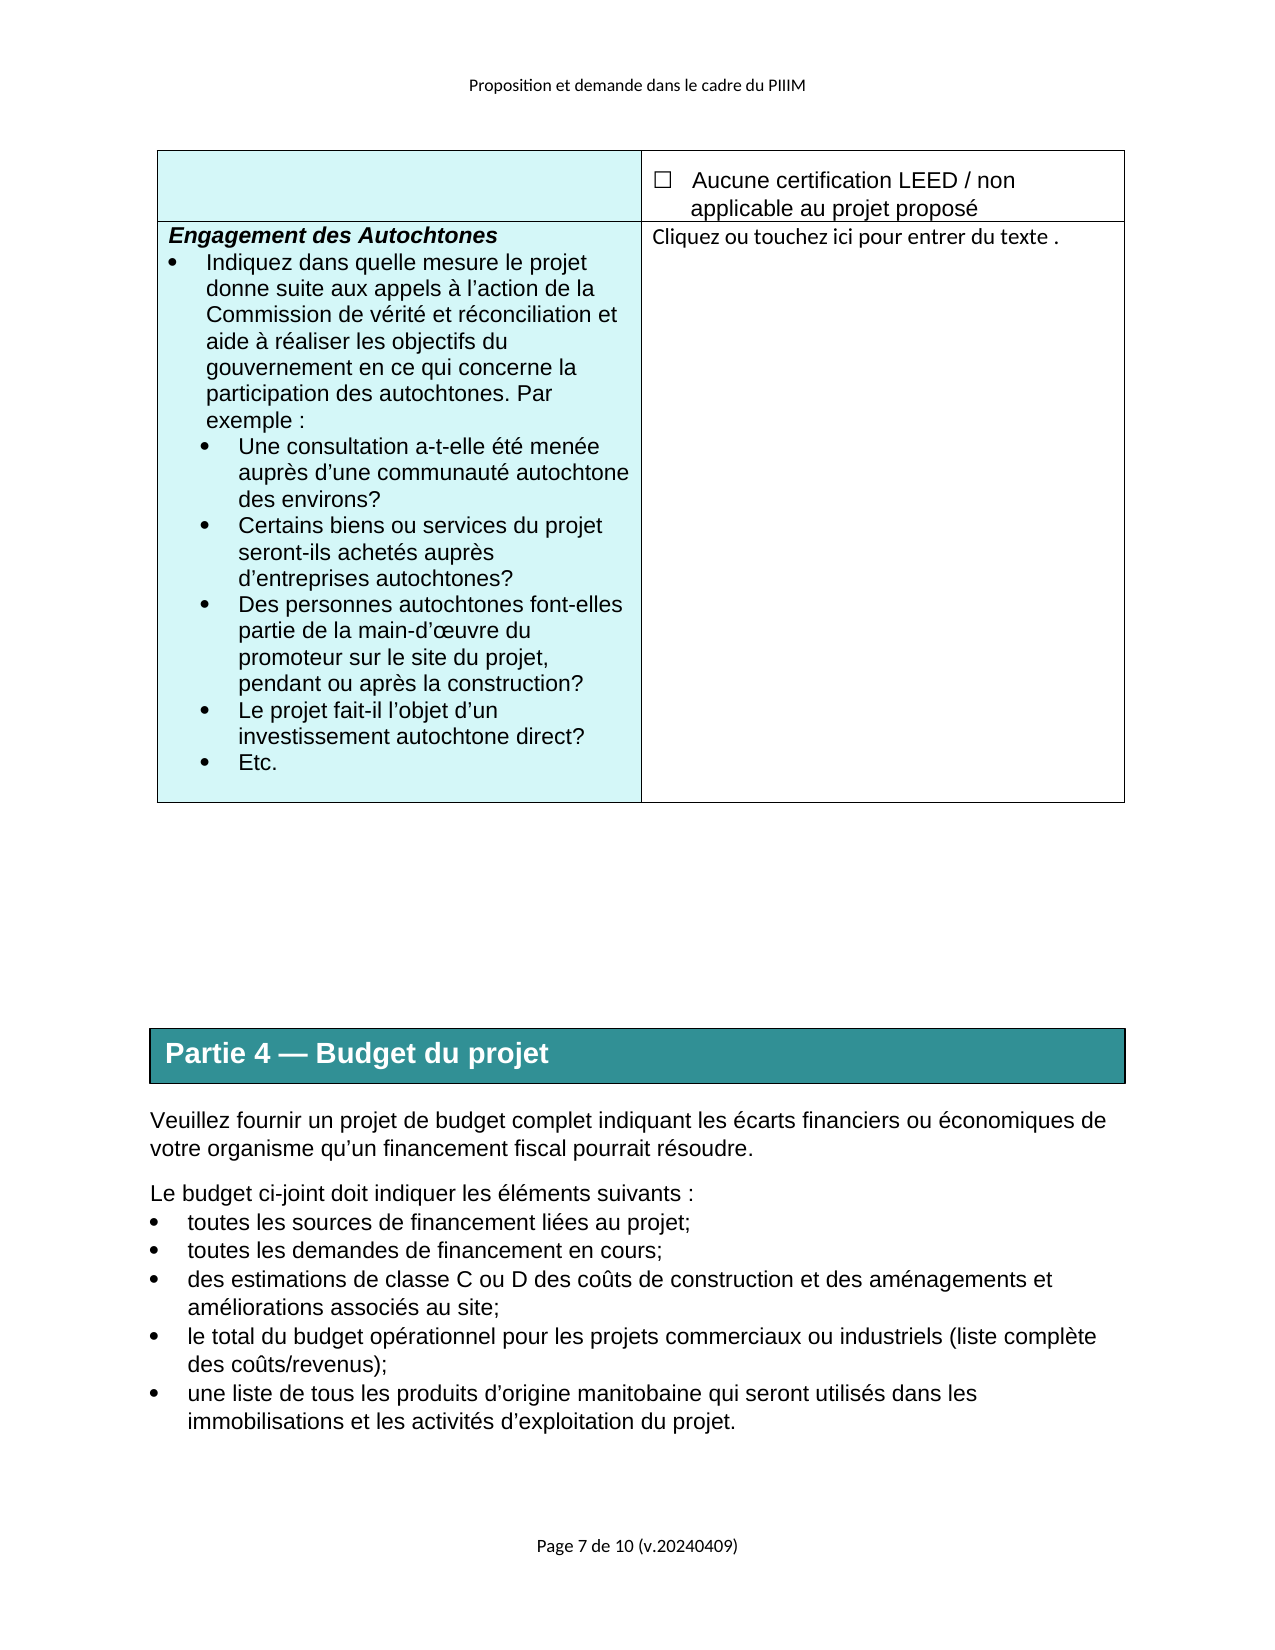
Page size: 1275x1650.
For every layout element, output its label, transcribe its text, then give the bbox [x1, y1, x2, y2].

list le total du budget opérationnel pour les projets commerciaux ou industriels (liste complète des coûts/revenus); [150, 1323, 1125, 1377]
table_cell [158, 151, 641, 221]
table_cell Engagement des Autochtones Indiquez dans quelle mesure le projet donne suite aux appels à l’action de la Commission de vérité et réconciliation et aide à réaliser les objectifs du gouvernement en ce qui concerne la participation des autochtones. Par exemple : Une consultation a-t-elle été menée auprès d’une communauté autochtone des environs? Certains biens ou services du projet seront-ils achetés auprès d’entreprises autochtones? Des personnes autochtones font-elles partie de la main-d’œuvre du promoteur sur le site du projet, pendant ou après la construction? Le projet fait-il l’objet d’un investissement autochtone direct? Etc. [158, 222, 641, 802]
list toutes les demandes de financement en cours; [150, 1237, 1125, 1264]
text Veuillez fournir un projet de budget complet indiquant les écarts financiers ou économiques de votre organisme qu’un financement fiscal pourrait résoudre. [150, 1107, 1125, 1162]
list toutes les sources de financement liées au projet; [150, 1209, 1125, 1235]
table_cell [642, 151, 1124, 221]
list une liste de tous les produits d’origine manitobaine qui seront utilisés dans les immobilisations et les activités d’exploitation du projet. [150, 1379, 1125, 1434]
list des estimations de classe C ou D des coûts de construction et des aménagements et améliorations associés au site; [150, 1266, 1125, 1321]
text Le budget ci-joint doit indiquer les éléments suivants : [150, 1180, 1125, 1207]
